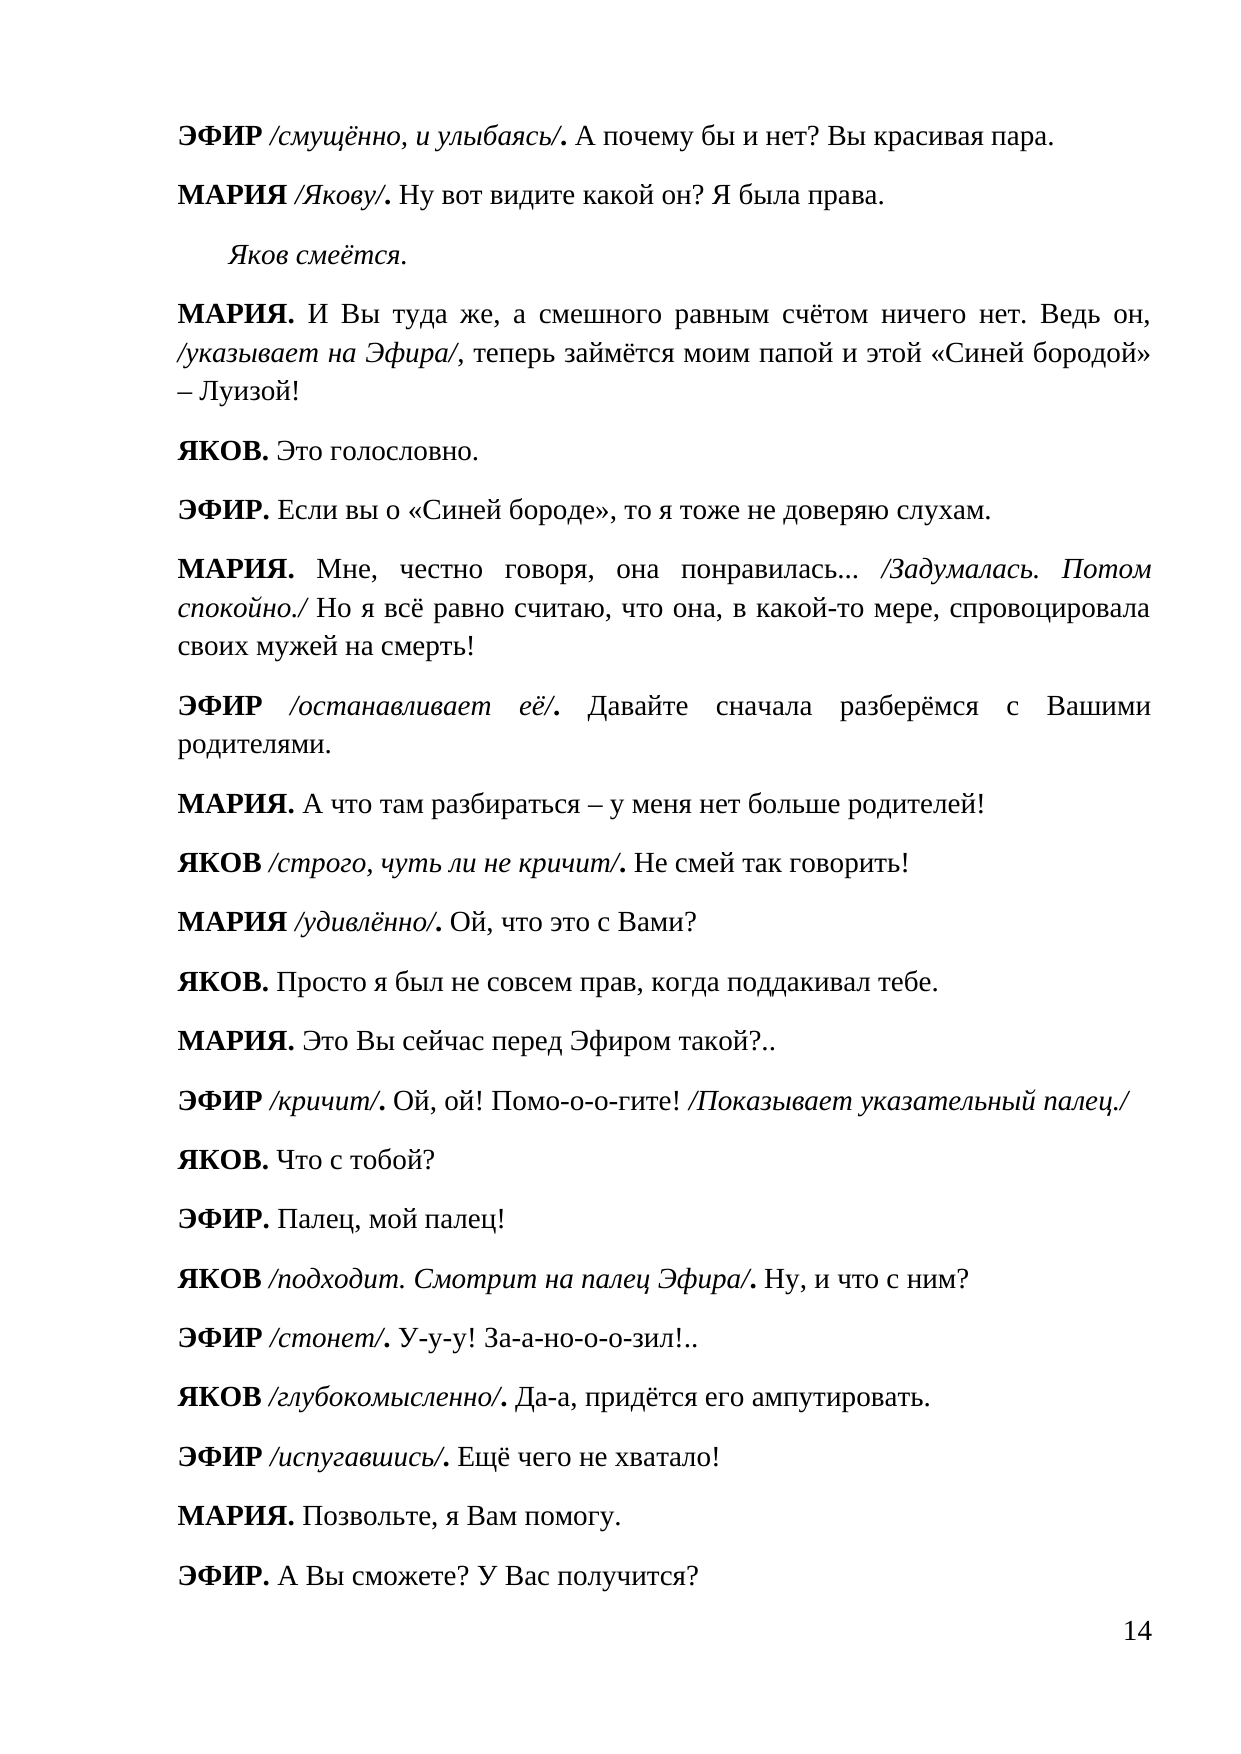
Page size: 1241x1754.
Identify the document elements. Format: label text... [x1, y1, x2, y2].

text МАРИЯ. Позвольте, я Вам помогу. [177, 1498, 1152, 1532]
text Яков смеётся. [177, 237, 1152, 270]
text МАРИЯ. А что там разбираться – у меня нет больше родителей! [177, 786, 1152, 819]
text ЭФИР /кричит/. Ой, ой! Помо-о-о-гите! /Показывает указательный палец./ [177, 1083, 1152, 1116]
text МАРИЯ /Якову/. Ну вот видите какой он? Я была права. [177, 177, 1152, 211]
text ЯКОВ. Просто я был не совсем прав, когда поддакивал тебе. [177, 964, 1152, 997]
text ЭФИР. Палец, мой палец! [177, 1201, 1152, 1235]
text ЯКОВ. Что с тобой? [177, 1142, 1152, 1176]
text ЯКОВ /глубокомысленно/. Да-а, придётся его ампутировать. [177, 1379, 1152, 1413]
text МАРИЯ. Это Вы сейчас перед Эфиром такой?.. [177, 1023, 1152, 1057]
text МАРИЯ. И Вы туда же, а смешного равным счётом ничего нет. Ведь он, /указывает на Эфира/, теперь займётся моим папой и этой «Синей бородой» – Луизой! [177, 296, 1152, 407]
text ЭФИР. Если вы о «Синей бороде», то я тоже не доверяю слухам. [177, 492, 1152, 526]
text МАРИЯ. Мне, честно говоря, она понравилась... /Задумалась. Потом спокойно./ Но я всё равно считаю, что она, в какой-то мере, спровоцировала своих мужей на смерть! [177, 551, 1152, 662]
text ЯКОВ /строго, чуть ли не кричит/. Не смей так говорить! [177, 845, 1152, 879]
text ЭФИР /останавливает её/. Давайте сначала разберёмся с Вашими родителями. [177, 688, 1152, 760]
text ЯКОВ /подходит. Смотрит на палец Эфира/. Ну, и что с ним? [177, 1261, 1152, 1294]
text ЭФИР /стонет/. У-у-у! За-а-но-о-о-зил!.. [177, 1320, 1152, 1354]
text МАРИЯ /удивлённо/. Ой, что это с Вами? [177, 904, 1152, 938]
text ЭФИР /испугавшись/. Ещё чего не хватало! [177, 1439, 1152, 1472]
text ЭФИР. А Вы сможете? У Вас получится? [177, 1558, 1152, 1591]
text ЯКОВ. Это голословно. [177, 433, 1152, 466]
text ЭФИР /смущённо, и улыбаясь/. А почему бы и нет? Вы красивая пара. [177, 118, 1152, 152]
